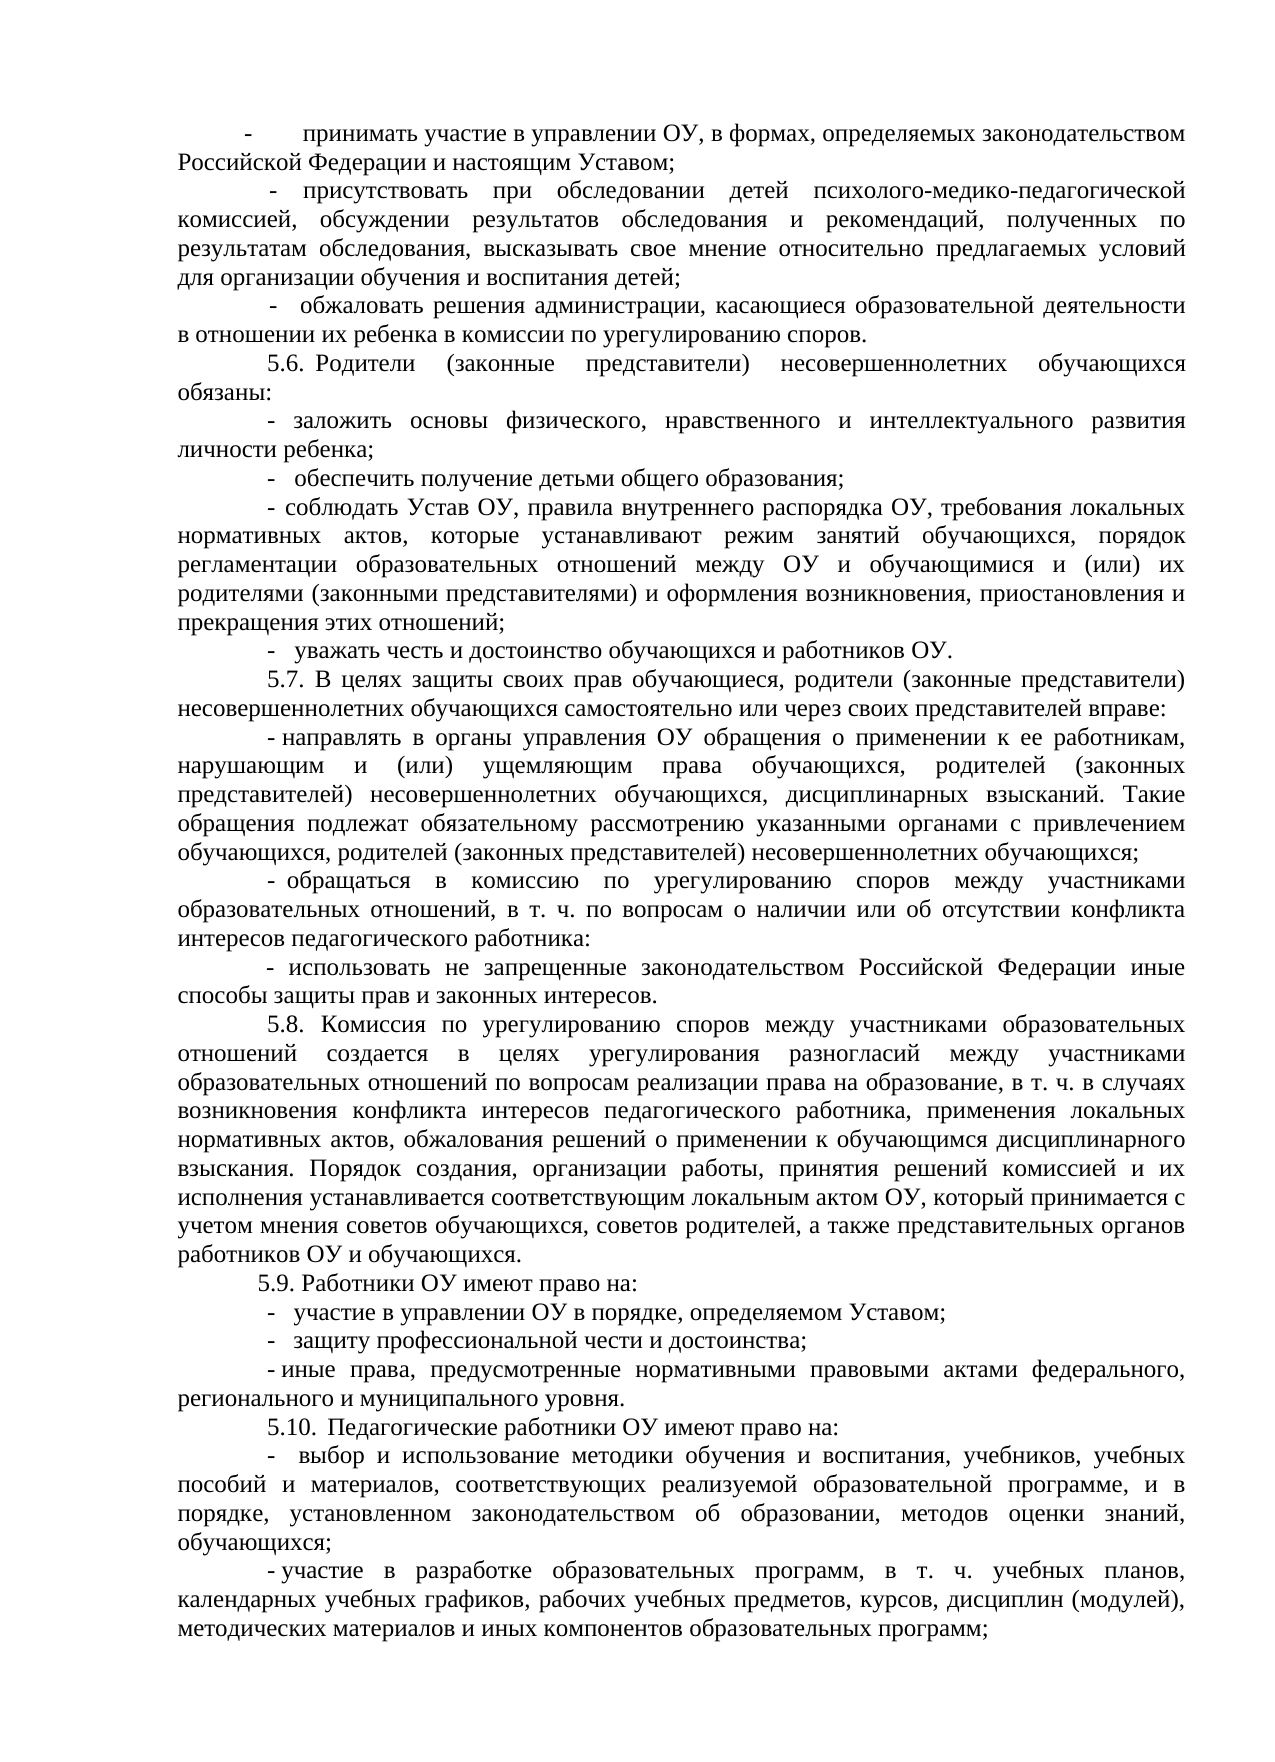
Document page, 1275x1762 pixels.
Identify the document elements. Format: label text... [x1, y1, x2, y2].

list участие в управлении ОУ в порядке, определяемом Уставом; [177, 1297, 1186, 1326]
list обжаловать решения администрации, касающиеся образовательной деятельности в отношении их ребенка в комиссии по урегулированию споров. [177, 291, 1186, 348]
text - заложить основы физического, нравственного и интеллектуального развития личности ребенка; [177, 406, 1186, 463]
list обеспечить получение детьми общего образования; [177, 463, 1186, 492]
text 5.9. Работники ОУ имеют право на: [177, 1268, 1186, 1297]
list участие в разработке образовательных программ, в т. ч. учебных планов, календарных учебных графиков, рабочих учебных предметов, курсов, дисциплин (модулей), методических материалов и иных компонентов образовательных программ; [177, 1556, 1186, 1642]
list соблюдать Устав ОУ, правила внутреннего распорядка ОУ, требования локальных нормативных актов, которые устанавливают режим занятий обучающихся, порядок регламентации образовательных отношений между ОУ и обучающимися и (или) их родителями (законными представителями) и оформления возникновения, приостановления и прекращения этих отношений; [177, 492, 1186, 636]
list В целях защиты своих прав обучающиеся, родители (законные представители) несовершеннолетних обучающихся самостоятельно или через своих представителей вправе: [177, 664, 1186, 722]
list выбор и использование методики обучения и воспитания, учебников, учебных пособий и материалов, соответствующих реализуемой образовательной программе, и в порядке, установленном законодательством об образовании, методов оценки знаний, обучающихся; [177, 1441, 1186, 1556]
list присутствовать при обследовании детей психолого-медико-педагогической комиссией, обсуждении результатов обследования и рекомендаций, полученных по результатам обследования, высказывать свое мнение относительно предлагаемых условий для организации обучения и воспитания детей; [177, 176, 1186, 291]
list обращаться в комиссию по урегулированию споров между участниками образовательных отношений, в т. ч. по вопросам о наличии или об отсутствии конфликта интересов педагогического работника: [177, 866, 1186, 952]
list направлять в органы управления ОУ обращения о применении к ее работникам, нарушающим и (или) ущемляющим права обучающихся, родителей (законных представителей) несовершеннолетних обучающихся, дисциплинарных взысканий. Такие обращения подлежат обязательному рассмотрению указанными органами с привлечением обучающихся, родителей (законных представителей) несовершеннолетних обучающихся; [177, 722, 1186, 866]
list Родители (законные представители) несовершеннолетних обучающихся обязаны: [177, 348, 1186, 406]
list защиту профессиональной чести и достоинства; [177, 1326, 1186, 1354]
list иные права, предусмотренные нормативными правовыми актами федерального, регионального и муниципального уровня. [177, 1354, 1186, 1412]
list Комиссия по урегулированию споров между участниками образовательных отношений создается в целях урегулирования разногласий между участниками образовательных отношений по вопросам реализации права на образование, в т. ч. в случаях возникновения конфликта интересов педагогического работника, применения локальных нормативных актов, обжалования решений о применении к обучающимся дисциплинарного взыскания. Порядок создания, организации работы, принятия решений комиссией и их исполнения устанавливается соответствующим локальным актом ОУ, который принимается с учетом мнения советов обучающихся, советов родителей, а также представительных органов работников ОУ и обучающихся. [177, 1009, 1186, 1268]
list принимать участие в управлении ОУ, в формах, определяемых законодательством Российской Федерации и настоящим Уставом; [177, 118, 1186, 176]
list уважать честь и достоинство обучающихся и работников ОУ. [177, 636, 1186, 664]
text - использовать не запрещенные законодательством Российской Федерации иные способы защиты прав и законных интересов. [177, 952, 1186, 1009]
list Педагогические работники ОУ имеют право на: [177, 1412, 1186, 1441]
